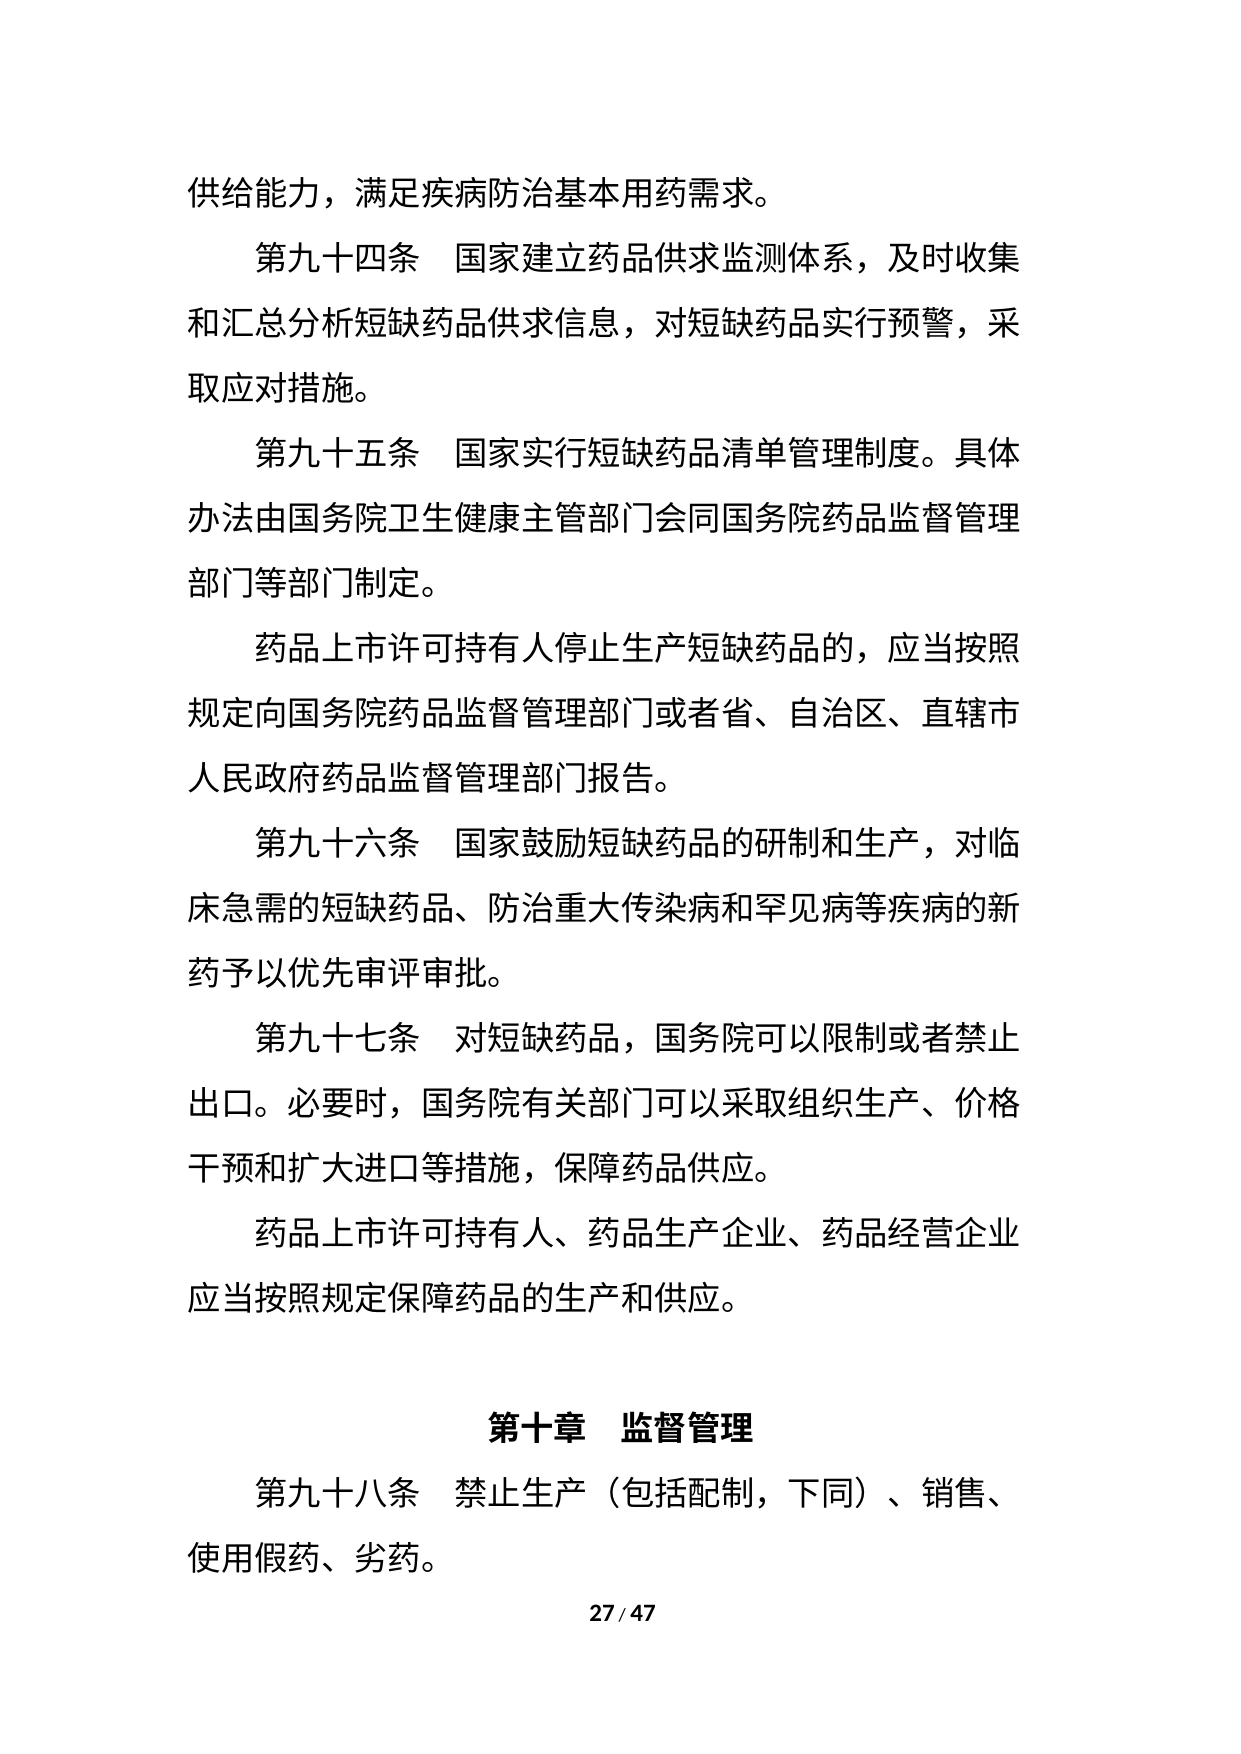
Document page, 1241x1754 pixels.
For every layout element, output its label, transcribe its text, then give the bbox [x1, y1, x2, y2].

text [187, 1458, 1053, 1588]
text 第十章 监督管理 [187, 1393, 1053, 1458]
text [187, 158, 1053, 1328]
